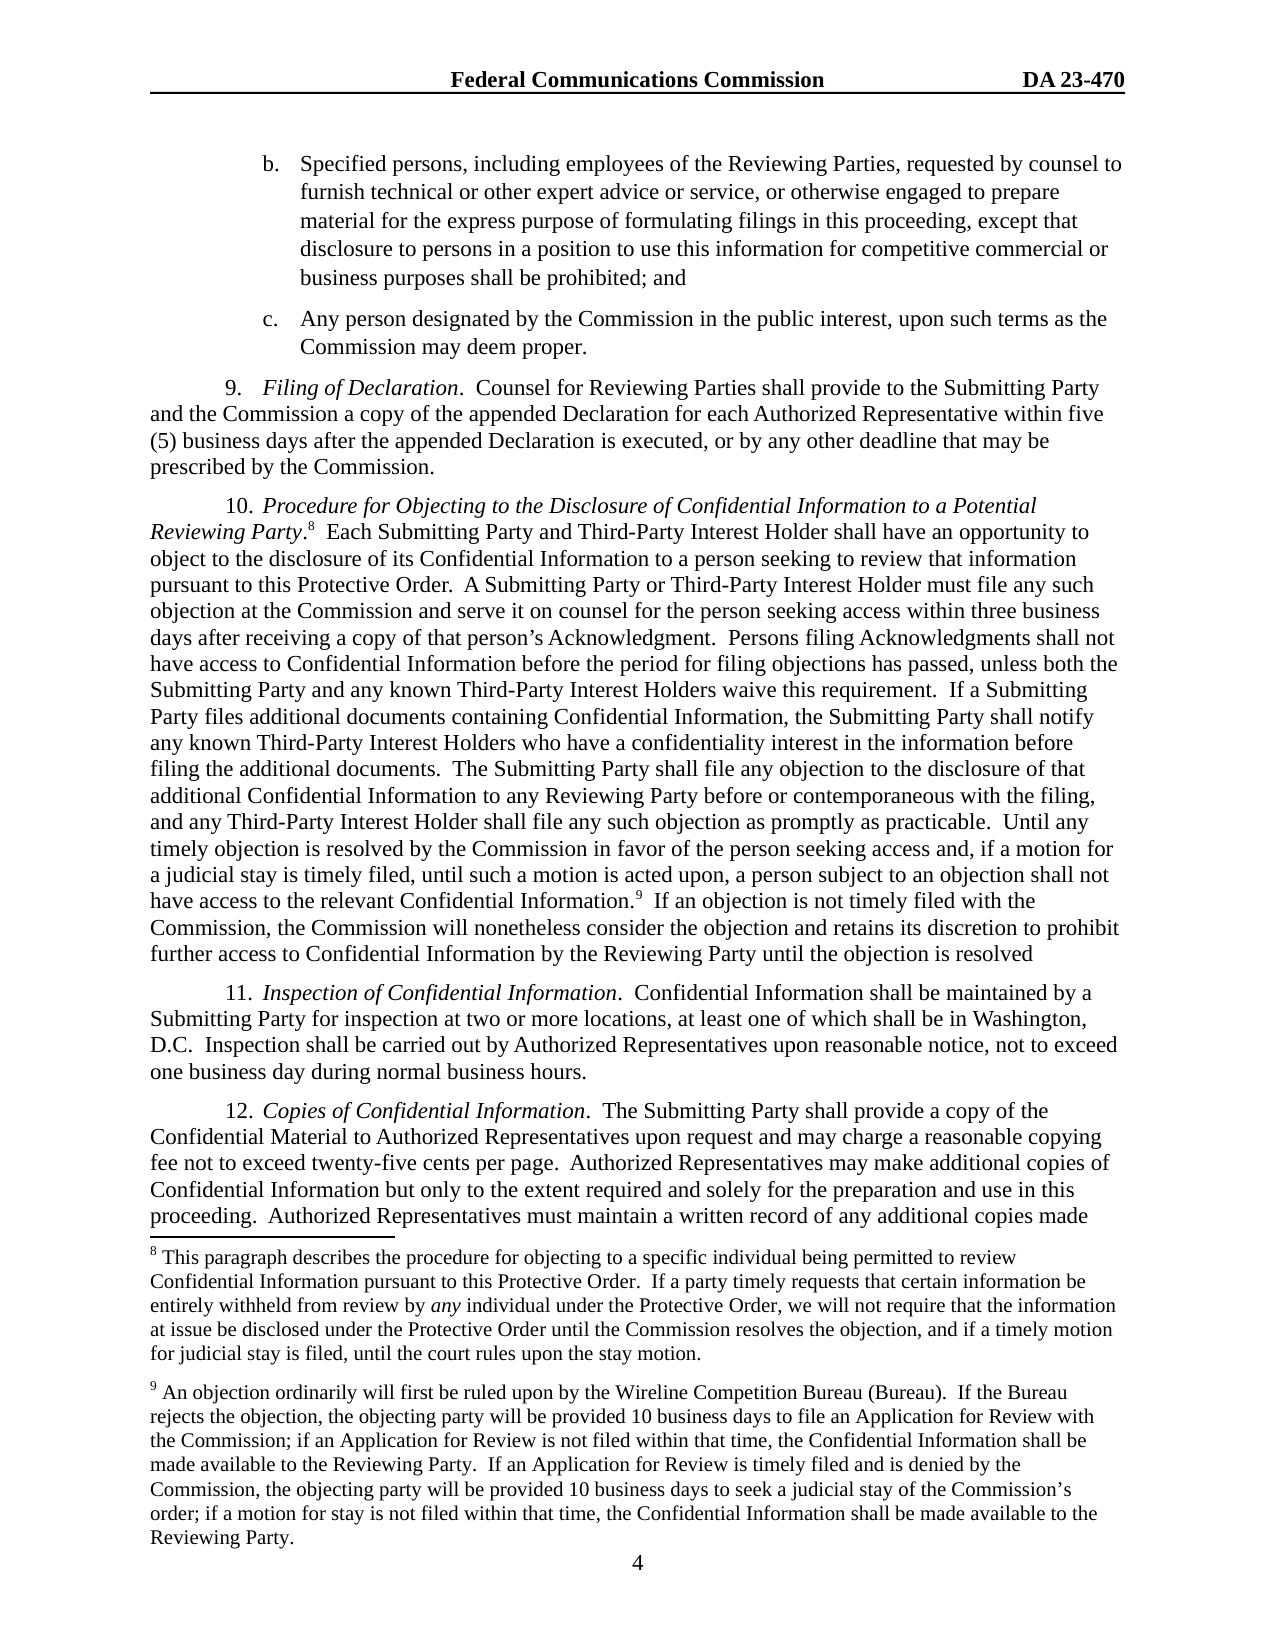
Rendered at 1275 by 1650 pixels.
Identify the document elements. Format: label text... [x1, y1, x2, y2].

list Procedure for Objecting to the Disclosure of Confidential Information to a Potential Reviewing Party. Each Submitting Party and Third-Party Interest Holder shall have an opportunity to object to the disclosure of its Confidential Information to a person seeking to review that information pursuant to this Protective Order. A Submitting Party or Third-Party Interest Holder must file any such objection at the Commission and serve it on counsel for the person seeking access within three business days after receiving a copy of that person’s Acknowledgment. Persons filing Acknowledgments shall not have access to Confidential Information before the period for filing objections has passed, unless both the Submitting Party and any known Third-Party Interest Holders waive this requirement. If a Submitting Party files additional documents containing Confidential Information, the Submitting Party shall notify any known Third-Party Interest Holders who have a confidentiality interest in the information before filing the additional documents. The Submitting Party shall file any objection to the disclosure of that additional Confidential Information to any Reviewing Party before or contemporaneous with the filing, and any Third-Party Interest Holder shall file any such objection as promptly as practicable. Until any timely objection is resolved by the Commission in favor of the person seeking access and, if a motion for a judicial stay is timely filed, until such a motion is acted upon, a person subject to an objection shall not have access to the relevant Confidential Information. If an objection is not timely filed with the Commission, the Commission will nonetheless consider the objection and retains its discretion to prohibit further access to Confidential Information by the Reviewing Party until the objection is resolved [150, 492, 1125, 966]
list Any person designated by the Commission in the public interest, upon such terms as the Commission may deem proper. [262, 305, 1125, 359]
list Filing of Declaration. Counsel for Reviewing Parties shall provide to the Submitting Party and the Commission a copy of the appended Declaration for each Authorized Representative within five (5) business days after the appended Declaration is executed, or by any other deadline that may be prescribed by the Commission. [150, 374, 1125, 479]
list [150, 1097, 1125, 1228]
list Specified persons, including employees of the Reviewing Parties, requested by counsel to furnish technical or other expert advice or service, or otherwise engaged to prepare material for the express purpose of formulating filings in this proceeding, except that disclosure to persons in a position to use this information for competitive commercial or business purposes shall be prohibited; and [262, 150, 1125, 290]
list Inspection of Confidential Information. Confidential Information shall be maintained by a Submitting Party for inspection at two or more locations, at least one of which shall be in Washington, D.C. Inspection shall be carried out by Authorized Representatives upon reasonable notice, not to exceed one business day during normal business hours. [150, 979, 1125, 1084]
